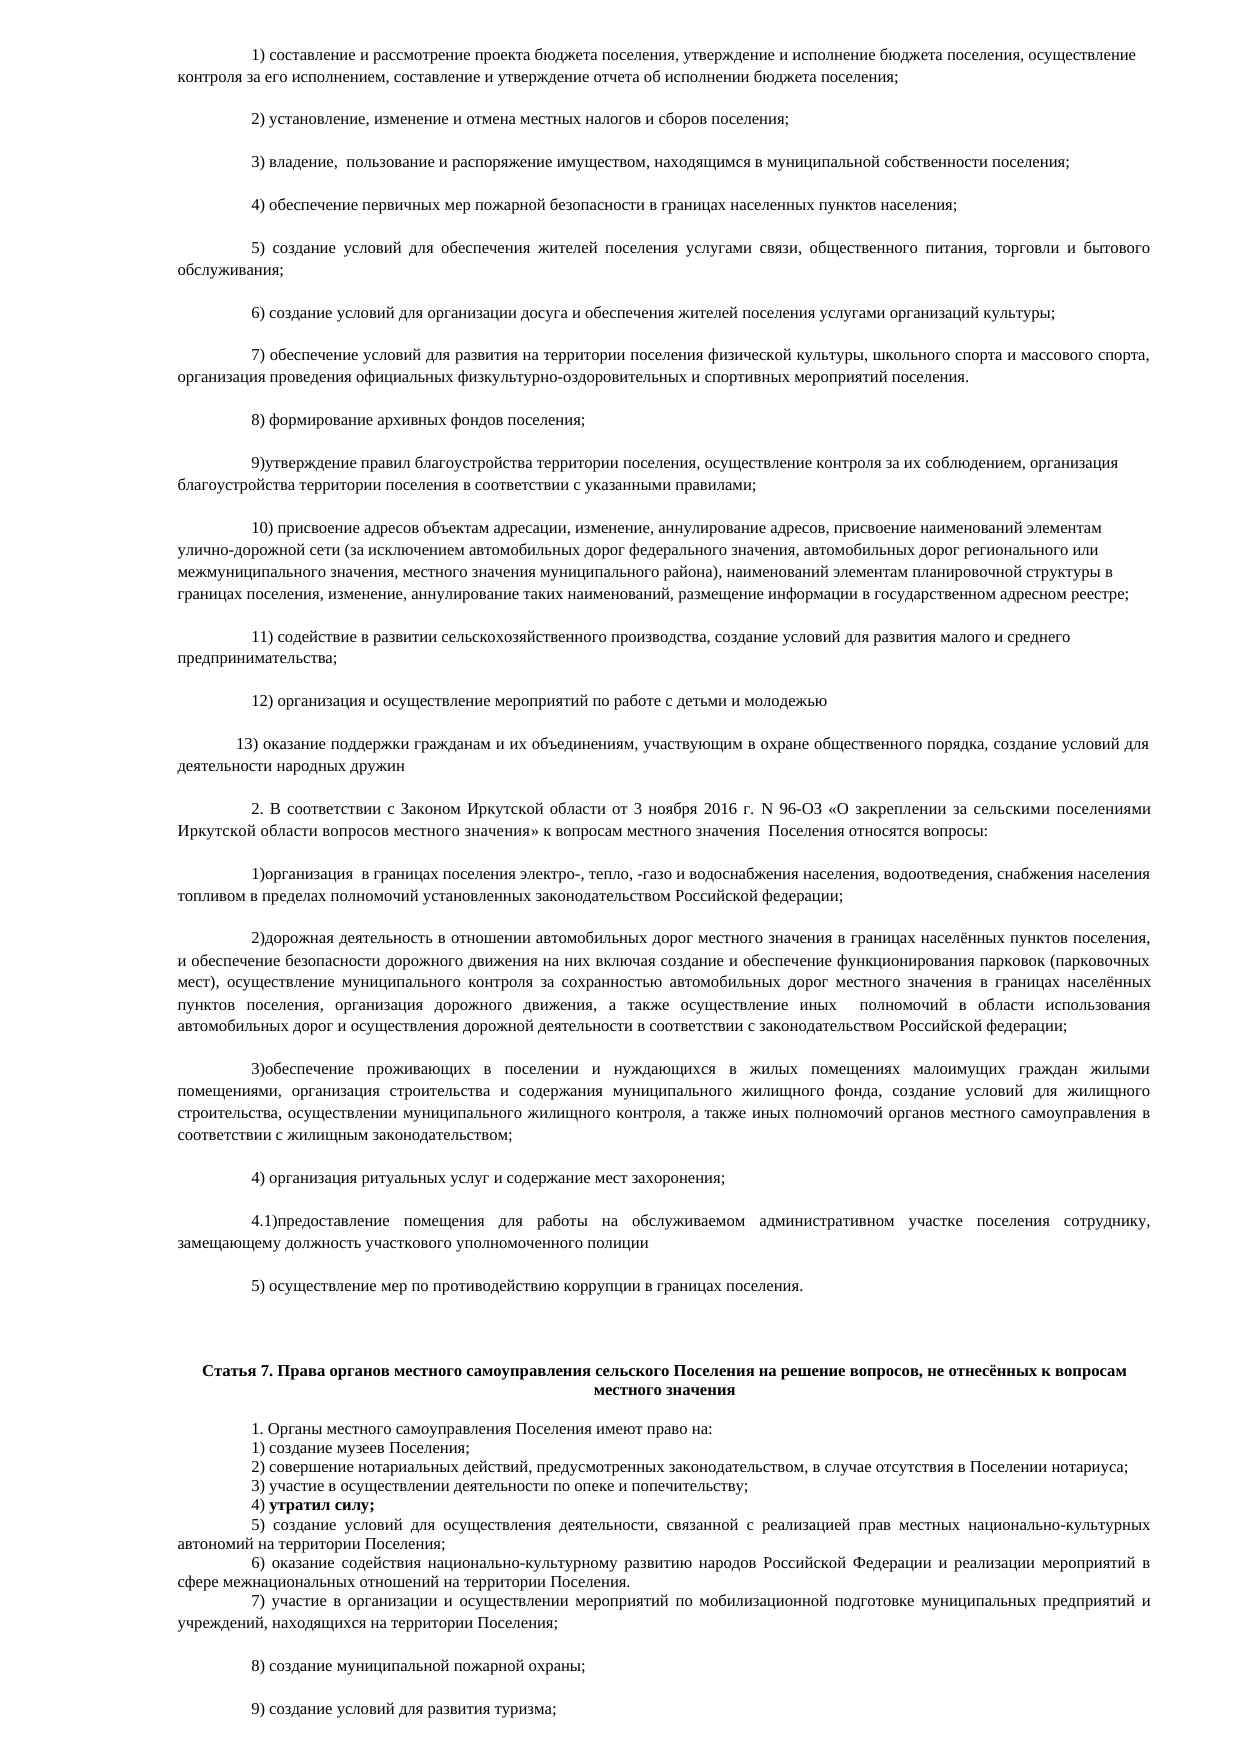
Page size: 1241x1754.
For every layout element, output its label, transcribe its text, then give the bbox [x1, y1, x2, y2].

text 1) создание музеев Поселения; [177, 1438, 1152, 1457]
text 1. Органы местного самоуправления Поселения имеют право на: [177, 1418, 1152, 1438]
text 3) участие в осуществлении деятельности по опеке и попечительству; [177, 1476, 1152, 1495]
text 9)утверждение правил благоустройства территории поселения, осуществление контроля за их соблюдением, организация благоустройства территории поселения в соответствии с указанными правилами; [177, 453, 1152, 494]
text 13) оказание поддержки гражданам и их объединениям, участвующим в охране общественного порядка, создание условий для деятельности народных дружин [177, 734, 1152, 775]
text 10) присвоение адресов объектам адресации, изменение, аннулирование адресов, присвоение наименований элементам улично-дорожной сети (за исключением автомобильных дорог федерального значения, автомобильных дорог регионального или межмуниципального значения, местного значения муниципального района), наименований элементам планировочной структуры в границах поселения, изменение, аннулирование таких наименований, размещение информации в государственном адресном реестре; [177, 518, 1152, 603]
text 9) создание условий для развития туризма; [177, 1699, 1152, 1718]
text 1)организация в границах поселения электро-, тепло, -газо и водоснабжения населения, водоотведения, снабжения населения топливом в пределах полномочий установленных законодательством Российской федерации; [177, 863, 1152, 905]
text 2) совершение нотариальных действий, предусмотренных законодательством, в случае отсутствия в Поселении нотариуса; [177, 1457, 1152, 1476]
text 5) осуществление мер по противодействию коррупции в границах поселения. [177, 1275, 1152, 1294]
text 7) участие в организации и осуществлении мероприятий по мобилизационной подготовке муниципальных предприятий и учреждений, находящихся на территории Поселения; [177, 1591, 1152, 1632]
text 4.1)предоставление помещения для работы на обслуживаемом административном участке поселения сотруднику, замещающему должность участкового уполномоченного полиции [177, 1211, 1152, 1252]
text 8) создание муниципальной пожарной охраны; [177, 1656, 1152, 1675]
text 4) организация ритуальных услуг и содержание мест захоронения; [177, 1168, 1152, 1187]
text 2)дорожная деятельность в отношении автомобильных дорог местного значения в границах населённых пунктов поселения, и обеспечение безопасности дорожного движения на них включая создание и обеспечение функционирования парковок (парковочных мест), осуществление муниципального контроля за сохранностью автомобильных дорог местного значения в границах населённых пунктов поселения, организация дорожного движения, а также осуществление иных полномочий в области использования автомобильных дорог и осуществления дорожной деятельности в соответствии с законодательством Российской федерации; [177, 928, 1152, 1035]
text 1) составление и рассмотрение проекта бюджета поселения, утверждение и исполнение бюджета поселения, осуществление контроля за его исполнением, составление и утверждение отчета об исполнении бюджета поселения; [177, 44, 1152, 86]
text Статья 7. Права органов местного самоуправления сельского Поселения на решение вопросов, не отнесённых к вопросам местного значения [177, 1361, 1152, 1399]
text 8) формирование архивных фондов поселения; [177, 410, 1152, 429]
text 6) оказание содействия национально-культурному развитию народов Российской Федерации и реализации мероприятий в сфере межнациональных отношений на территории Поселения. [177, 1553, 1152, 1591]
text 3) владение, пользование и распоряжение имуществом, находящимся в муниципальной собственности поселения; [177, 152, 1152, 171]
text 11) содействие в развитии сельскохозяйственного производства, создание условий для развития малого и среднего предпринимательства; [177, 626, 1152, 667]
text 7) обеспечение условий для развития на территории поселения физической культуры, школьного спорта и массового спорта, организация проведения официальных физкультурно-оздоровительных и спортивных мероприятий поселения. [177, 345, 1152, 386]
text 3)обеспечение проживающих в поселении и нуждающихся в жилых помещениях малоимущих граждан жилыми помещениями, организация строительства и содержания муниципального жилищного фонда, создание условий для жилищного строительства, осуществлении муниципального жилищного контроля, а также иных полномочий органов местного самоуправления в соответствии с жилищным законодательством; [177, 1059, 1152, 1144]
text 2. В соответствии с Законом Иркутской области от 3 ноября 2016 г. N 96-ОЗ «О закреплении за сельскими поселениями Иркутской области вопросов местного значения» к вопросам местного значения Поселения относятся вопросы: [177, 799, 1152, 840]
text 5) создание условий для осуществления деятельности, связанной с реализацией прав местных национально-культурных автономий на территории Поселения; [177, 1514, 1152, 1553]
text 5) создание условий для обеспечения жителей поселения услугами связи, общественного питания, торговли и бытового обслуживания; [177, 238, 1152, 279]
text 6) создание условий для организации досуга и обеспечения жителей поселения услугами организаций культуры; [177, 302, 1152, 322]
text 2) установление, изменение и отмена местных налогов и сборов поселения; [177, 109, 1152, 128]
text 4) обеспечение первичных мер пожарной безопасности в границах населенных пунктов населения; [177, 195, 1152, 214]
text 4) утратил силу; [177, 1495, 1152, 1514]
text 12) организация и осуществление мероприятий по работе с детьми и молодежью [177, 691, 1152, 710]
